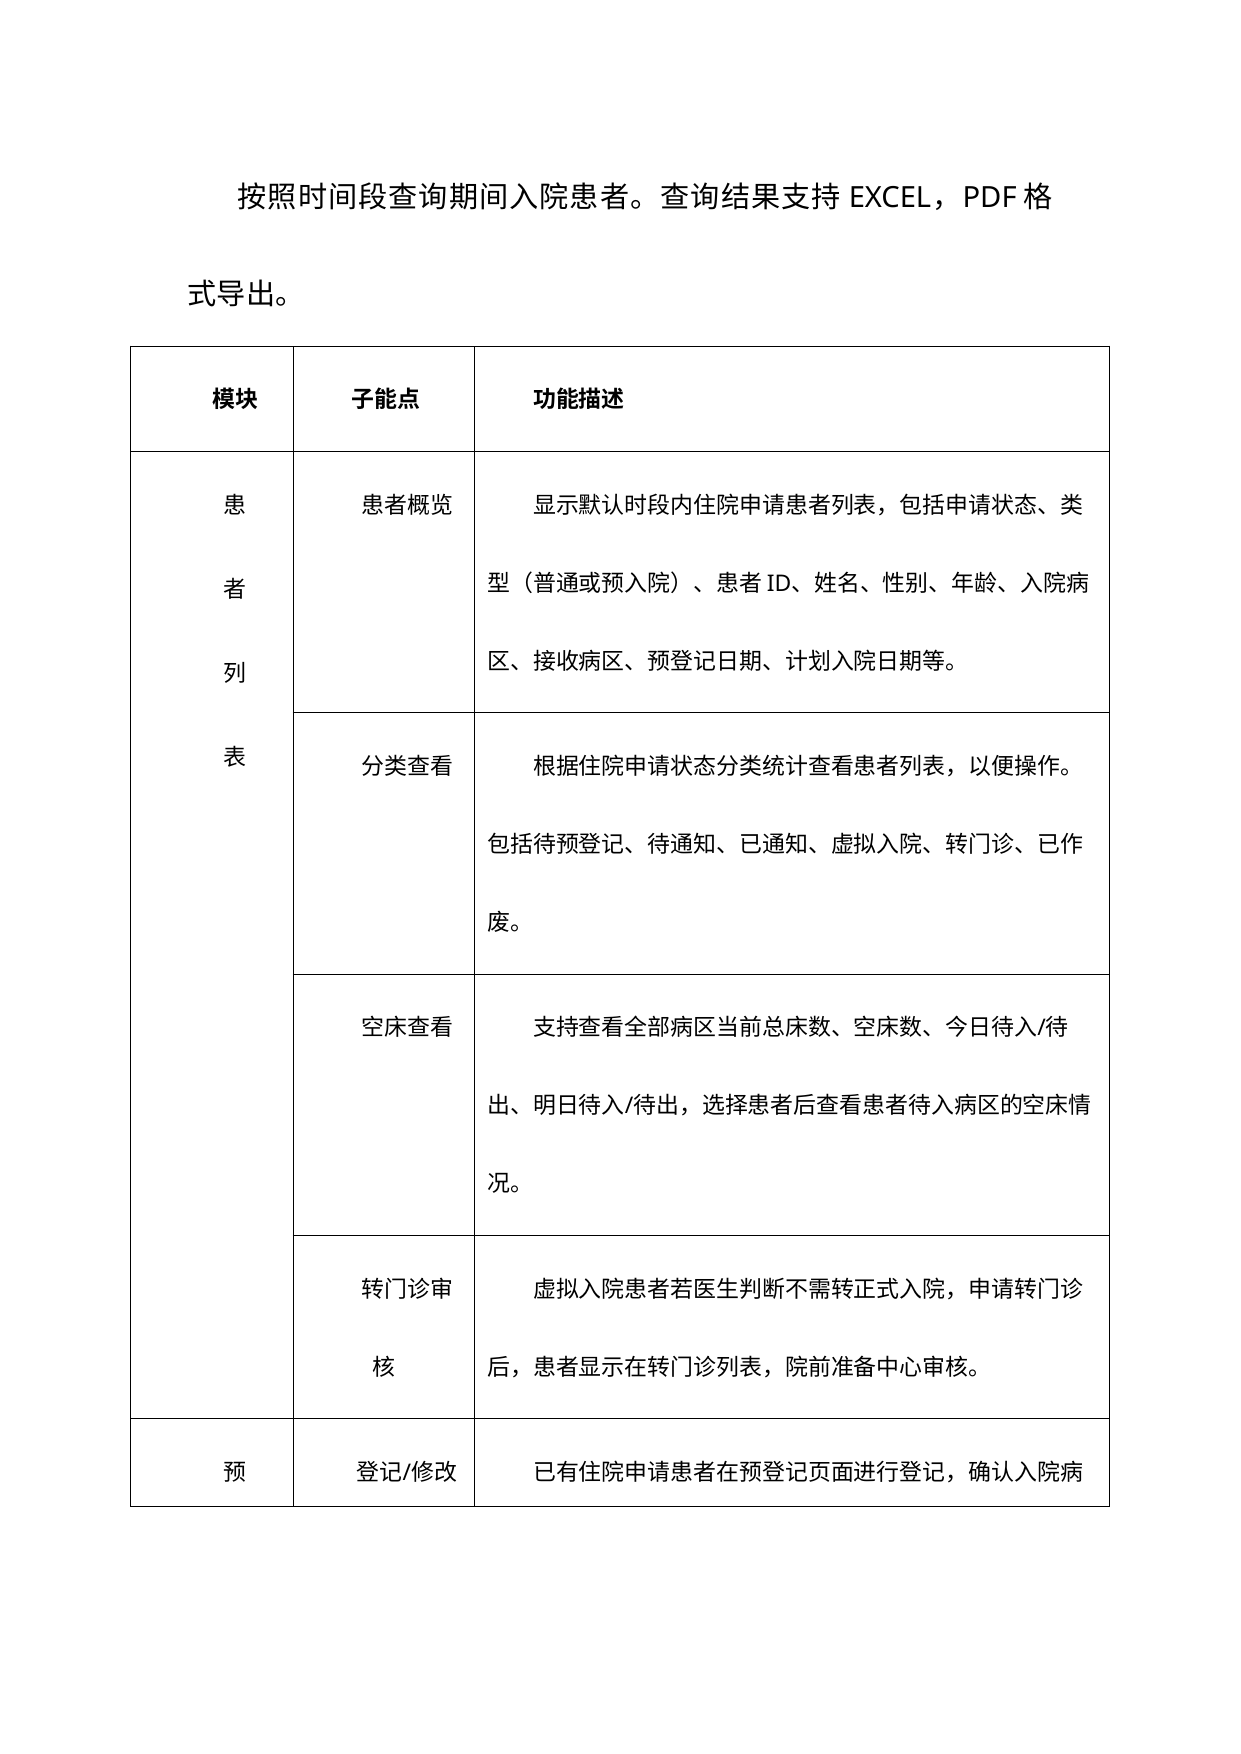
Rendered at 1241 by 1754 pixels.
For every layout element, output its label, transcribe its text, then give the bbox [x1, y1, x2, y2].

table_cell 根据住院申请状态分类统计查看患者列表，以便操作。包括待预登记、待通知、已通知、虚拟入院、转门诊、已作废。 [475, 713, 1109, 973]
table_cell 空床查看 [294, 975, 474, 1235]
text 按照时间段查询期间入院患者。查询结果支持EXCEL，PDF格式导出。 [187, 162, 1053, 324]
table_cell 分类查看 [294, 713, 474, 973]
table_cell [475, 1419, 1109, 1506]
table_cell 患者概览 [294, 452, 474, 712]
table_header 模块 [131, 347, 293, 451]
table_cell 患 者 列 表 [131, 452, 293, 1418]
table_cell 预 登 记 [131, 1419, 293, 1506]
table_cell 虚拟入院患者若医生判断不需转正式入院，申请转门诊后，患者显示在转门诊列表，院前准备中心审核。 [475, 1236, 1109, 1418]
table_header 子能点 [294, 347, 474, 451]
table_header 功能描述 [475, 347, 1109, 451]
table_cell 显示默认时段内住院申请患者列表，包括申请状态、类型（普通或预入院）、患者ID、姓名、性别、年龄、入院病区、接收病区、预登记日期、计划入院日期等。 [475, 452, 1109, 712]
table_cell 转门诊审核 [294, 1236, 474, 1418]
table_cell 支持查看全部病区当前总床数、空床数、今日待入/待出、明日待入/待出，选择患者后查看患者待入病区的空床情况。 [475, 975, 1109, 1235]
table_cell 登记/修改患者基本信息 [294, 1419, 474, 1506]
